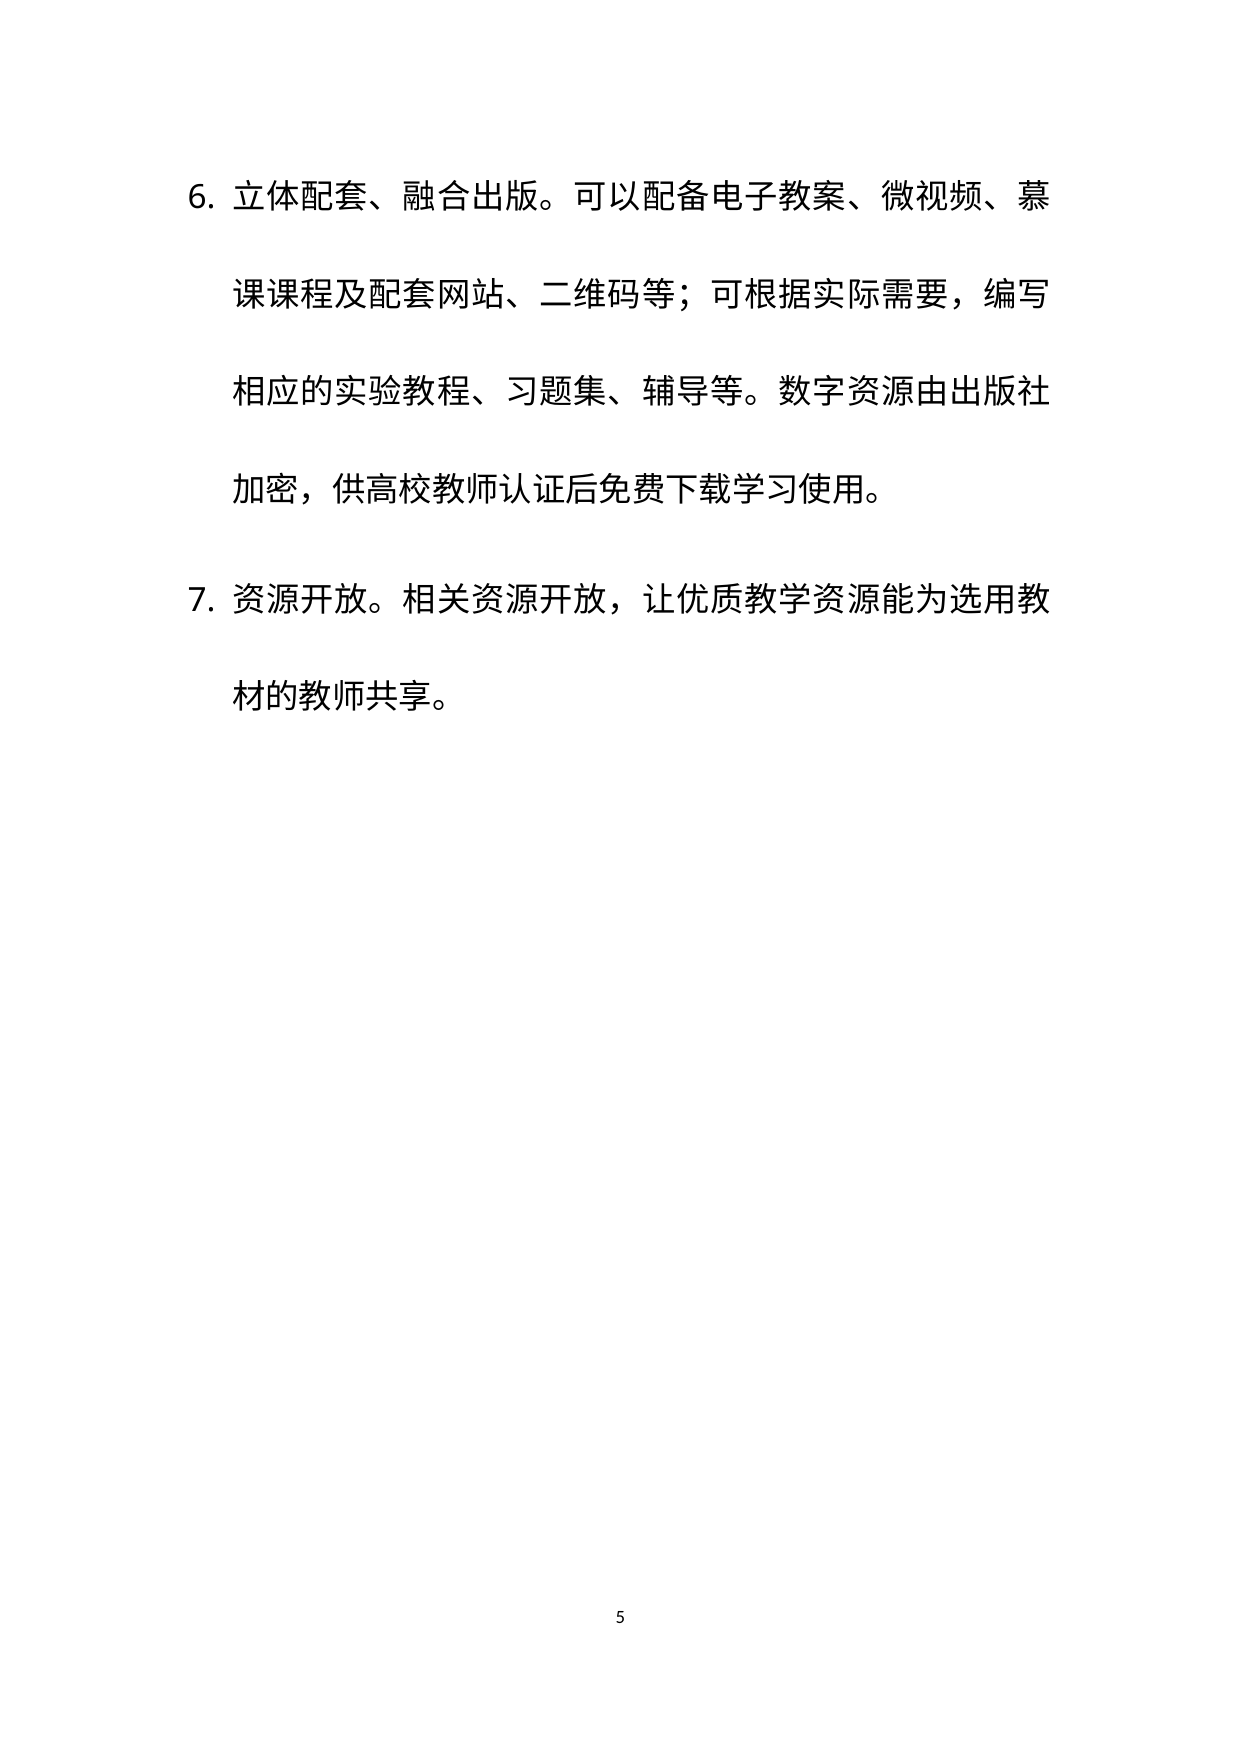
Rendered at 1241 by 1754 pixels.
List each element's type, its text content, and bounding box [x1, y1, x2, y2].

subtitle 立体配套、融合出版。可以配备电子教案、微视频、慕课课程及配套网站、二维码等；可根据实际需要，编写相应的实验教程、习题集、辅导等。数字资源由出版社加密，供高校教师认证后免费下载学习使用。 [187, 162, 1053, 519]
subtitle 资源开放。相关资源开放，让优质教学资源能为选用教材的教师共享。 [187, 564, 1053, 727]
